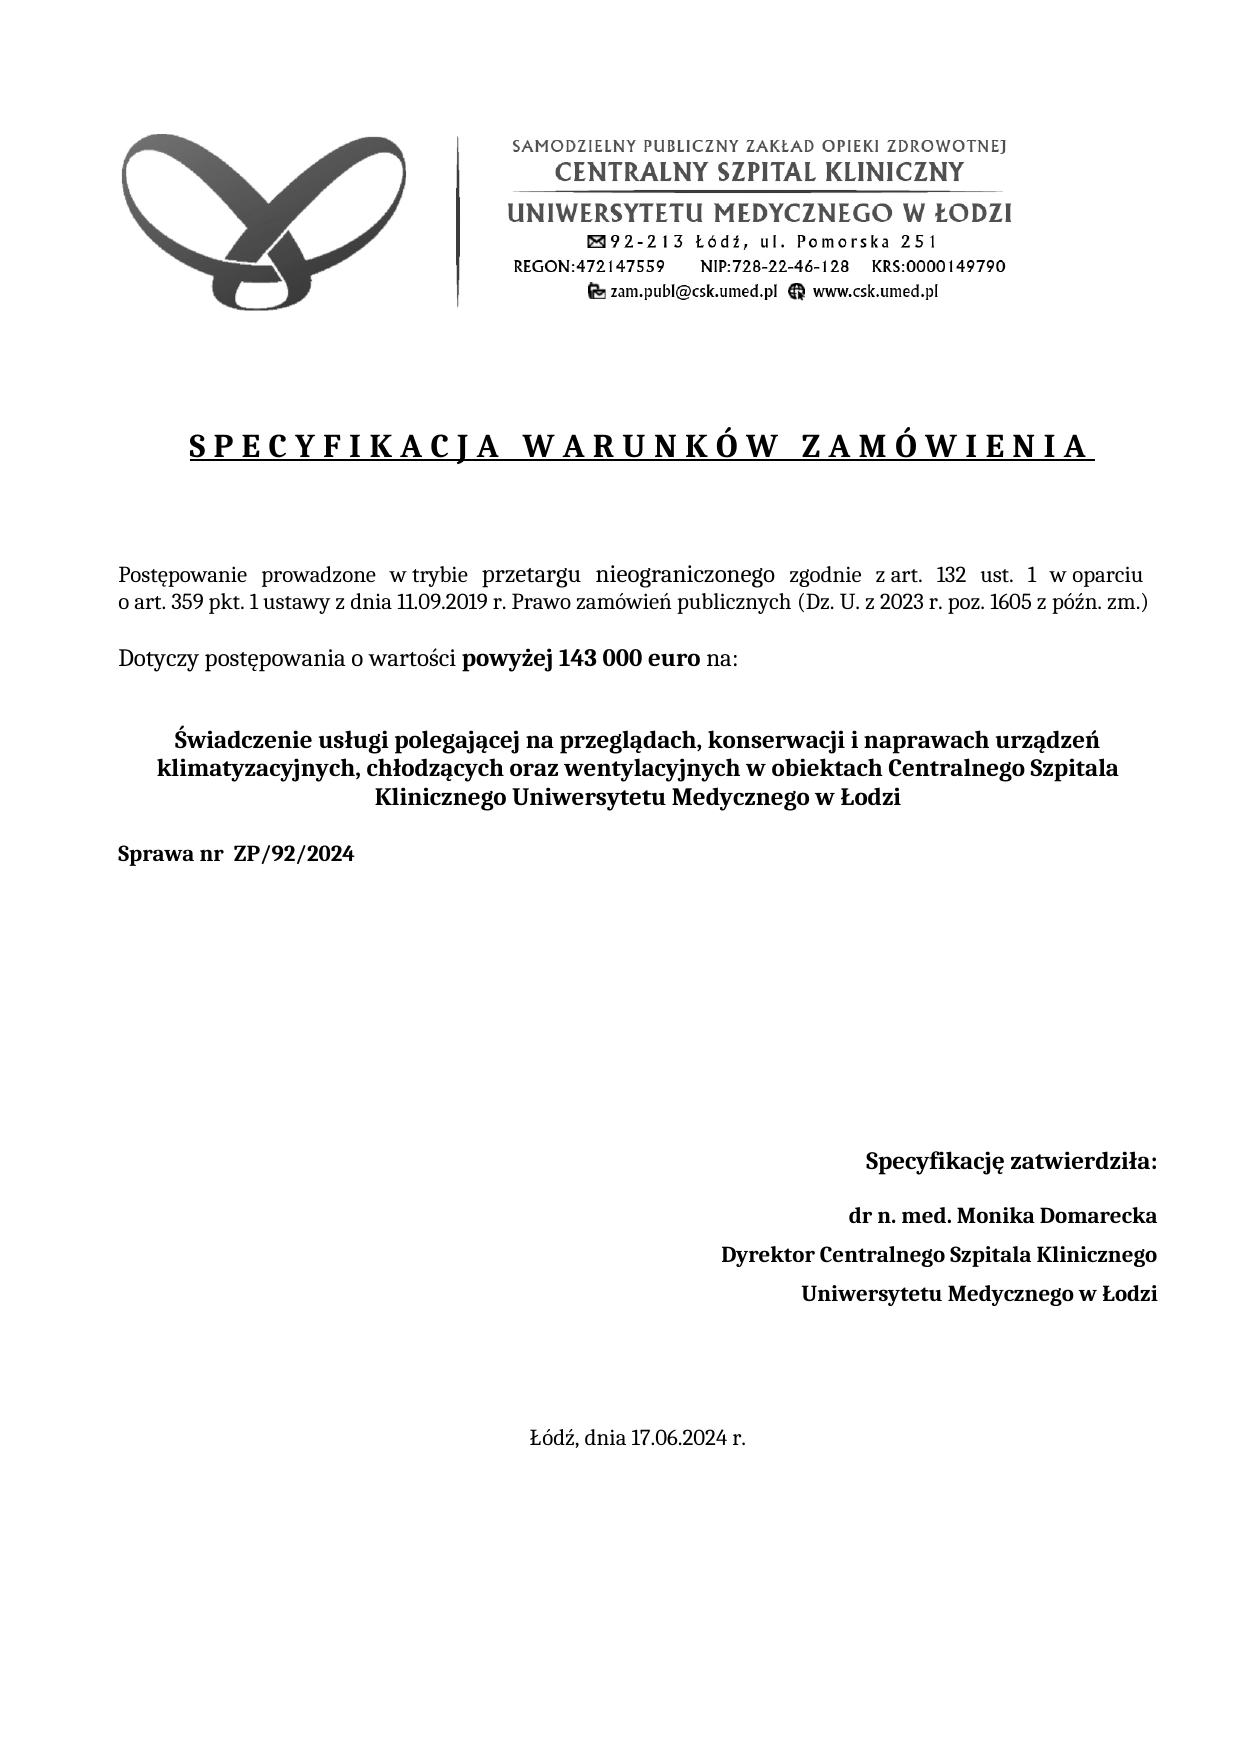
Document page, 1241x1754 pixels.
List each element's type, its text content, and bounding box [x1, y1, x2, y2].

text dr n. med. Monika Domarecka [118, 1203, 1157, 1229]
text Sprawa nr ZP/92/2024 [118, 841, 1157, 867]
text Postępowanie prowadzone w trybie przetargu nieograniczonego zgodnie z art. 132 ust. 1 w oparciu o art. 359 pkt. 1 ustawy z dnia 11.09.2019 r. Prawo zamówień publicznych (Dz. U. z 2023 r. poz. 1605 z późn. zm.) [118, 560, 1157, 615]
text Uniwersytetu Medycznego w Łodzi [118, 1281, 1157, 1307]
text Specyfikację zatwierdziła: [118, 1147, 1157, 1176]
text Dotyczy postępowania o wartości powyżej 143 000 euro na: [118, 644, 1157, 702]
picture [118, 130, 1017, 313]
text Łódź, dnia 17.06.2024 r. [118, 1425, 1157, 1451]
text SPECYFIKACJA WARUNKÓW ZAMÓWIENIA [118, 427, 1157, 465]
text Świadczenie usługi polegającej na przeglądach, konserwacji i naprawach urządzeń klimatyzacyjnych, chłodzących oraz wentylacyjnych w obiektach Centralnego Szpitala Klinicznego Uniwersytetu Medycznego w Łodzi [118, 726, 1157, 812]
text Dyrektor Centralnego Szpitala Klinicznego [118, 1242, 1157, 1268]
